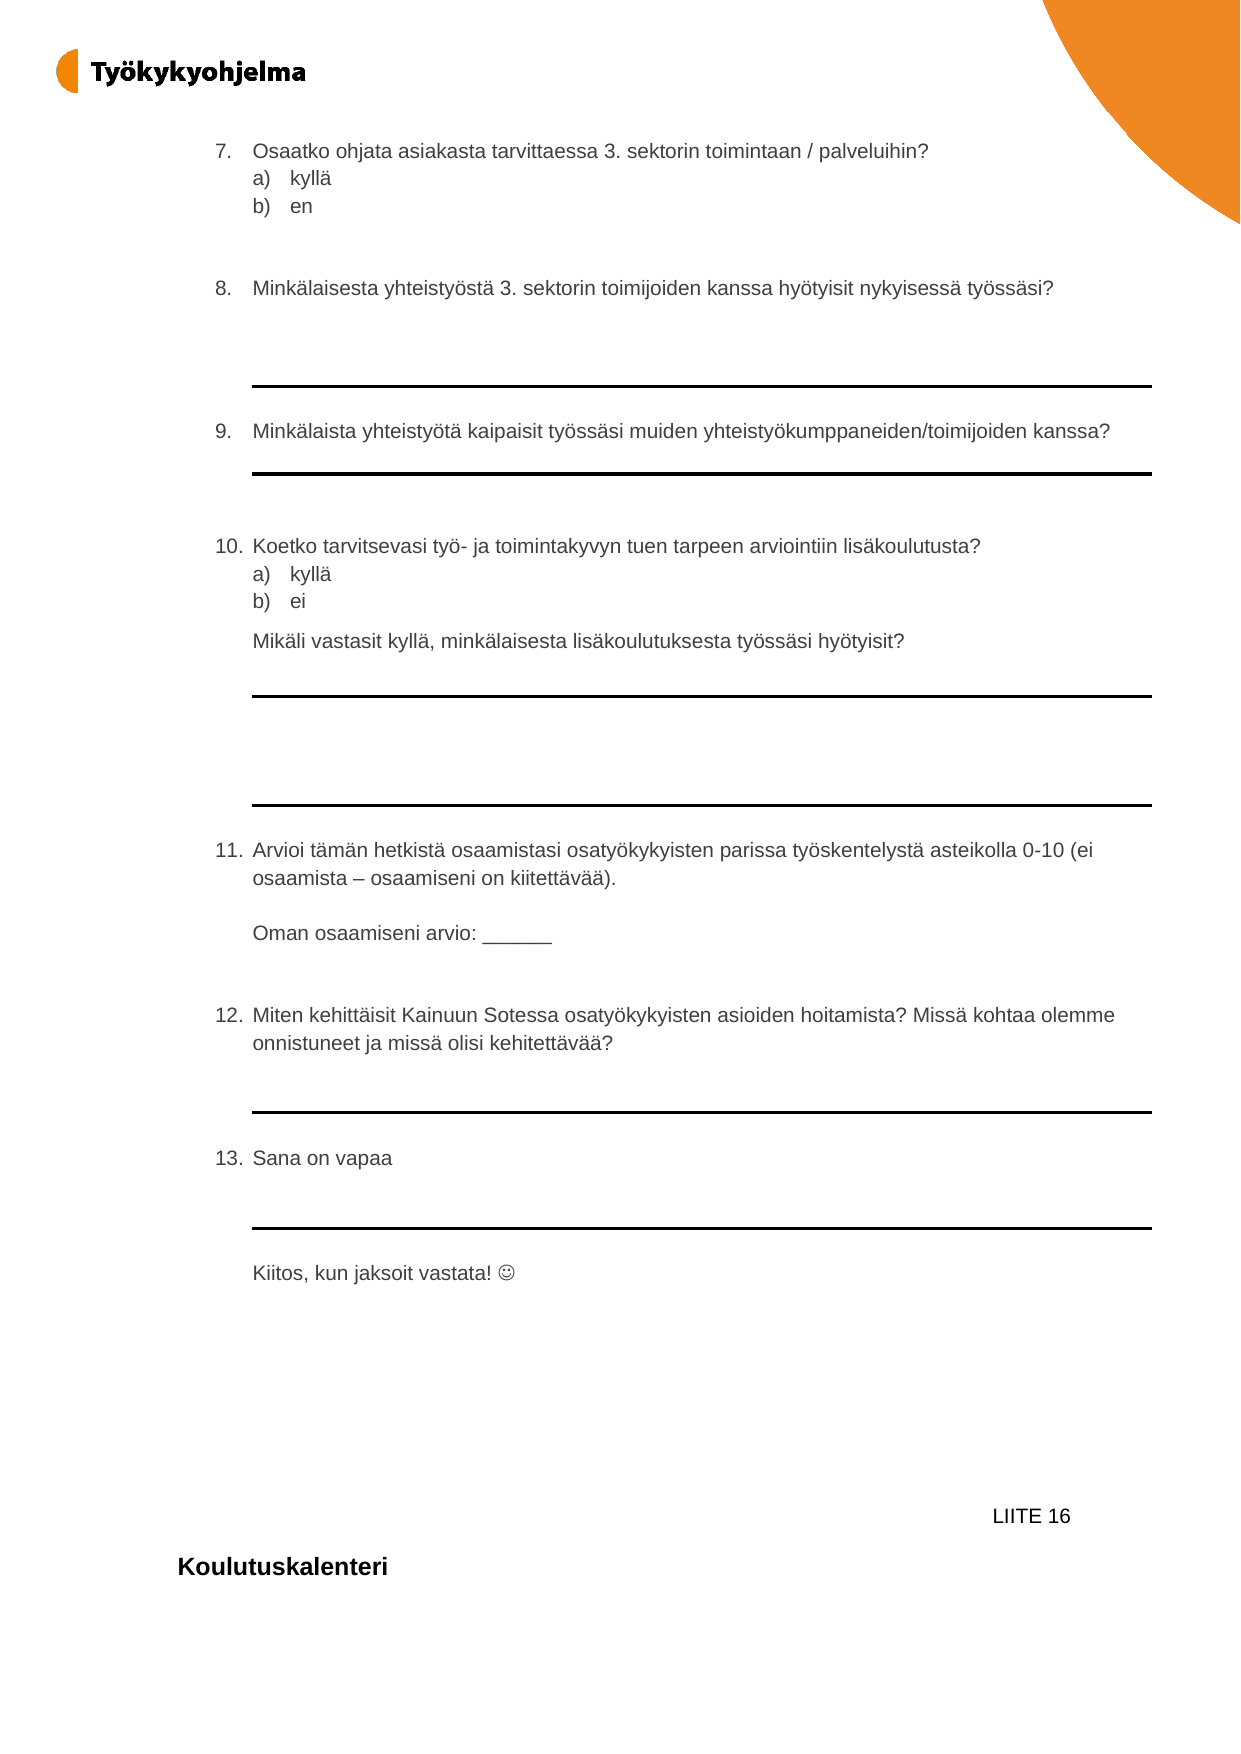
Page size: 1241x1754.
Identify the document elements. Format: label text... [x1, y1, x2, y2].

picture [49, 44, 324, 99]
list Kiitos, kun jaksoit vastata! [252, 1261, 1152, 1285]
list Sana on vapaa [215, 1146, 1152, 1169]
list Koetko tarvitsevasi työ- ja toimintakyvyn tuen tarpeen arviointiin lisäkoulutusta? [215, 534, 1152, 558]
text LIITE 16 [177, 1504, 1152, 1528]
list Osaatko ohjata asiakasta tarvittaessa 3. sektorin toimintaan / palveluihin? [215, 139, 1152, 163]
list en [252, 194, 1152, 218]
list Miten kehittäisit Kainuun Sotessa osatyökykyisten asioiden hoitamista? Missä kohtaa olemme onnistuneet ja missä olisi kehitettävää? [215, 1003, 1152, 1054]
text Mikäli vastasit kyllä, minkälaisesta lisäkoulutuksesta työssäsi hyötyisit? [252, 629, 1152, 653]
list Arvioi tämän hetkistä osaamistasi osatyökykyisten parissa työskentelystä asteikolla 0-10 (ei osaamista – osaamiseni on kiitettävää). [215, 838, 1152, 889]
list Minkälaisesta yhteistyöstä 3. sektorin toimijoiden kanssa hyötyisit nykyisessä työssäsi? [215, 276, 1152, 300]
picture [1013, 0, 1241, 227]
list ei [252, 589, 1152, 613]
list Oman osaamiseni arvio: ______ [252, 920, 1152, 944]
text Koulutuskalenteri [177, 1552, 1152, 1581]
list kyllä [252, 166, 1152, 190]
list Minkälaista yhteistyötä kaipaisit työssäsi muiden yhteistyökumppaneiden/toimijoiden kanssa? [215, 419, 1152, 443]
list kyllä [252, 562, 1152, 586]
